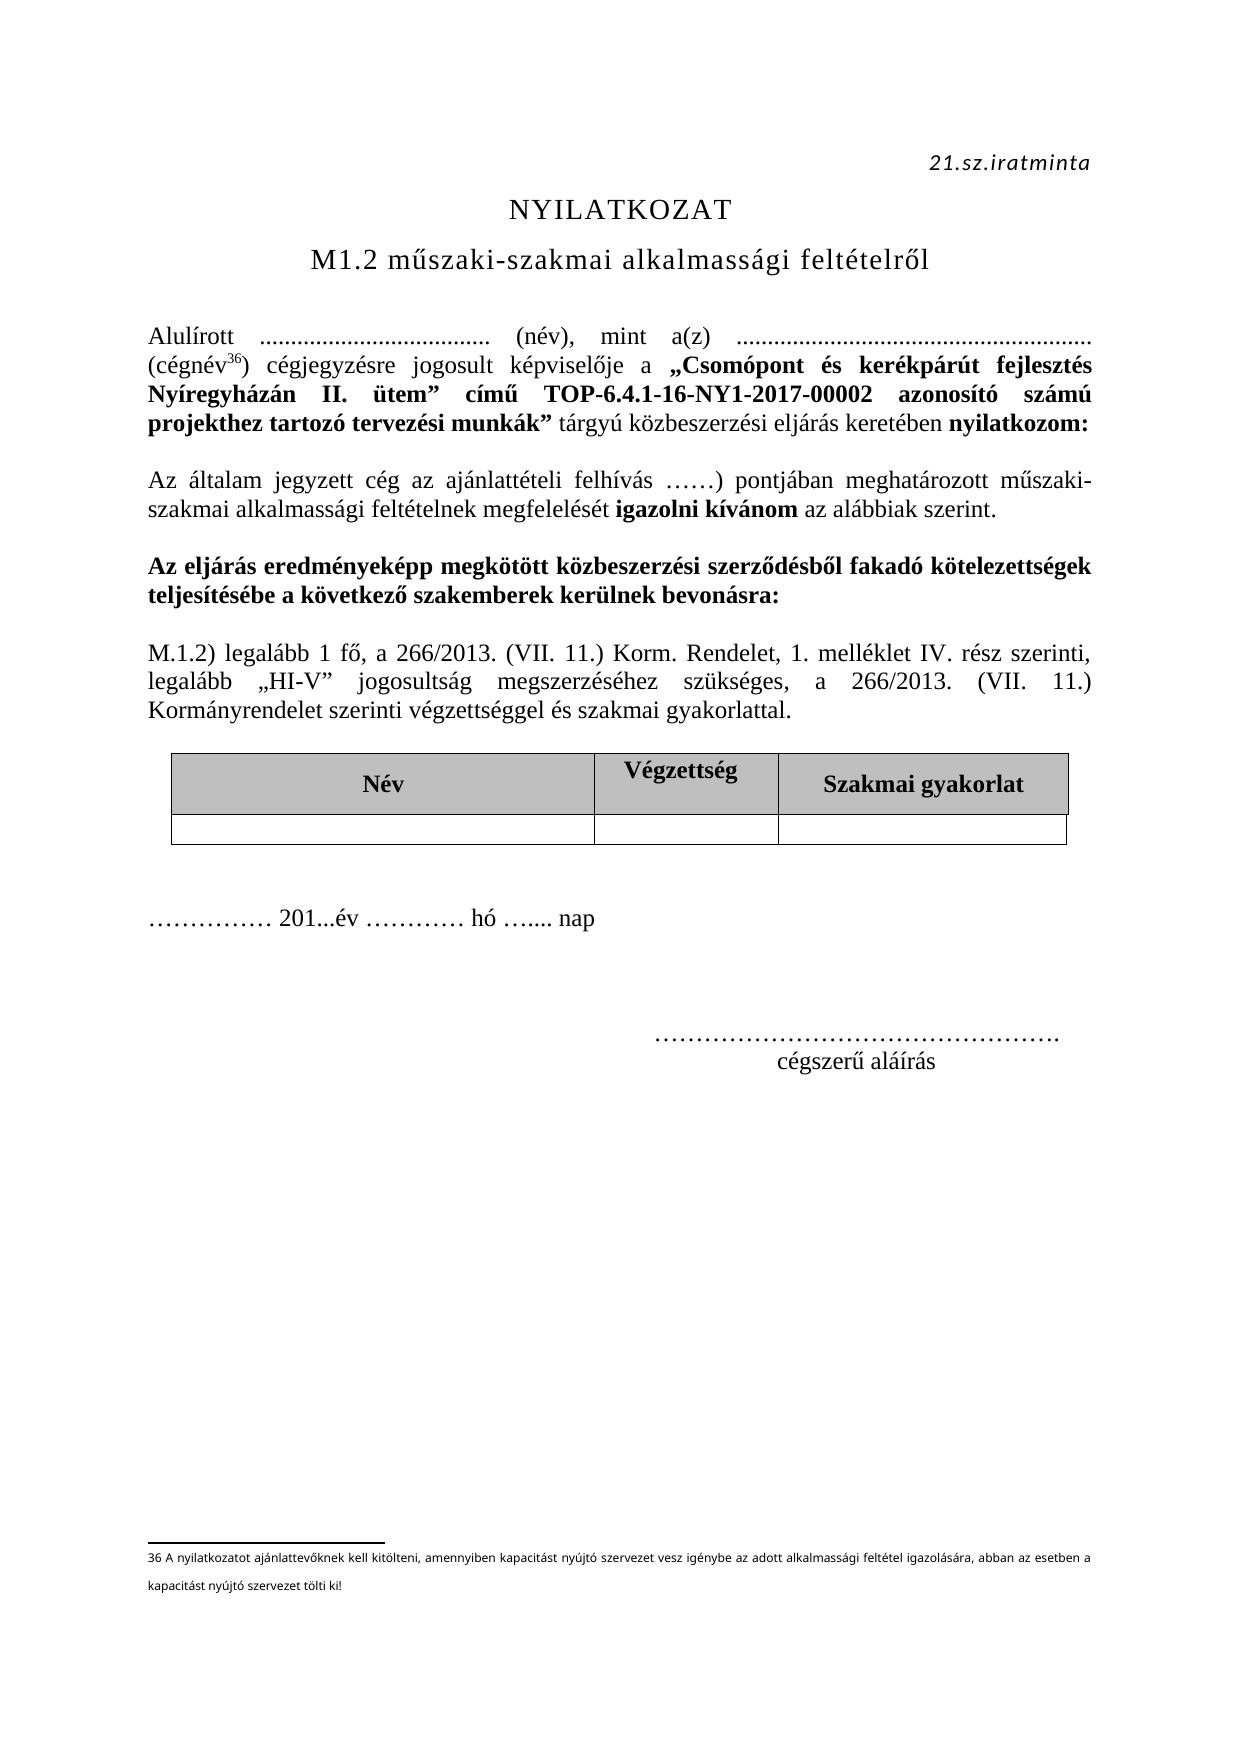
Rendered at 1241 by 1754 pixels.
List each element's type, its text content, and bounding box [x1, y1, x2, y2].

table_cell [595, 815, 778, 844]
text …………………………………………. [148, 1018, 1093, 1046]
table_header Végzettség [595, 754, 778, 814]
table_cell [779, 815, 1066, 844]
text cégszerű aláírás [148, 1046, 1093, 1075]
title …………… 201...év ………… hó ….... nap [148, 903, 1093, 931]
subtitle NYILATKOZAT [148, 192, 1093, 226]
table_cell [172, 815, 594, 844]
table_header Szakmai gyakorlat [779, 754, 1068, 814]
subtitle 21.sz.iratminta [148, 148, 1093, 176]
table_header Név [172, 754, 594, 814]
text M.1.2) legalább 1 fő, a 266/2013. (VII. 11.) Korm. Rendelet, 1. melléklet IV. rész szerinti, legalább „HI-V” jogosultság megszerzéséhez szükséges, a 266/2013. (VII. 11.) Kormányrendelet szerinti végzettséggel és szakmai gyakorlattal. [148, 638, 1093, 724]
text Az eljárás eredményeképp megkötött közbeszerzési szerződésből fakadó kötelezettségek teljesítésébe a következő szakemberek kerülnek bevonásra: [148, 551, 1093, 609]
text Alulírott ..................................... (név), mint a(z) ......................................................... (cégnév) cégjegyzésre jogosult képviselője a „Csomópont és kerékpárút fejlesztés Nyíregyházán II. ütem” című TOP-6.4.1-16-NY1-2017-00002 azonosító számú projekthez tartozó tervezési munkák” tárgyú közbeszerzési eljárás keretében nyilatkozom: [148, 321, 1093, 436]
text Az általam jegyzett cég az ajánlattételi felhívás ……) pontjában meghatározott műszaki-szakmai alkalmassági feltételnek megfelelését igazolni kívánom az alábbiak szerint. [148, 465, 1093, 523]
subtitle M1.2 műszaki-szakmai alkalmassági feltételről [148, 242, 1093, 276]
